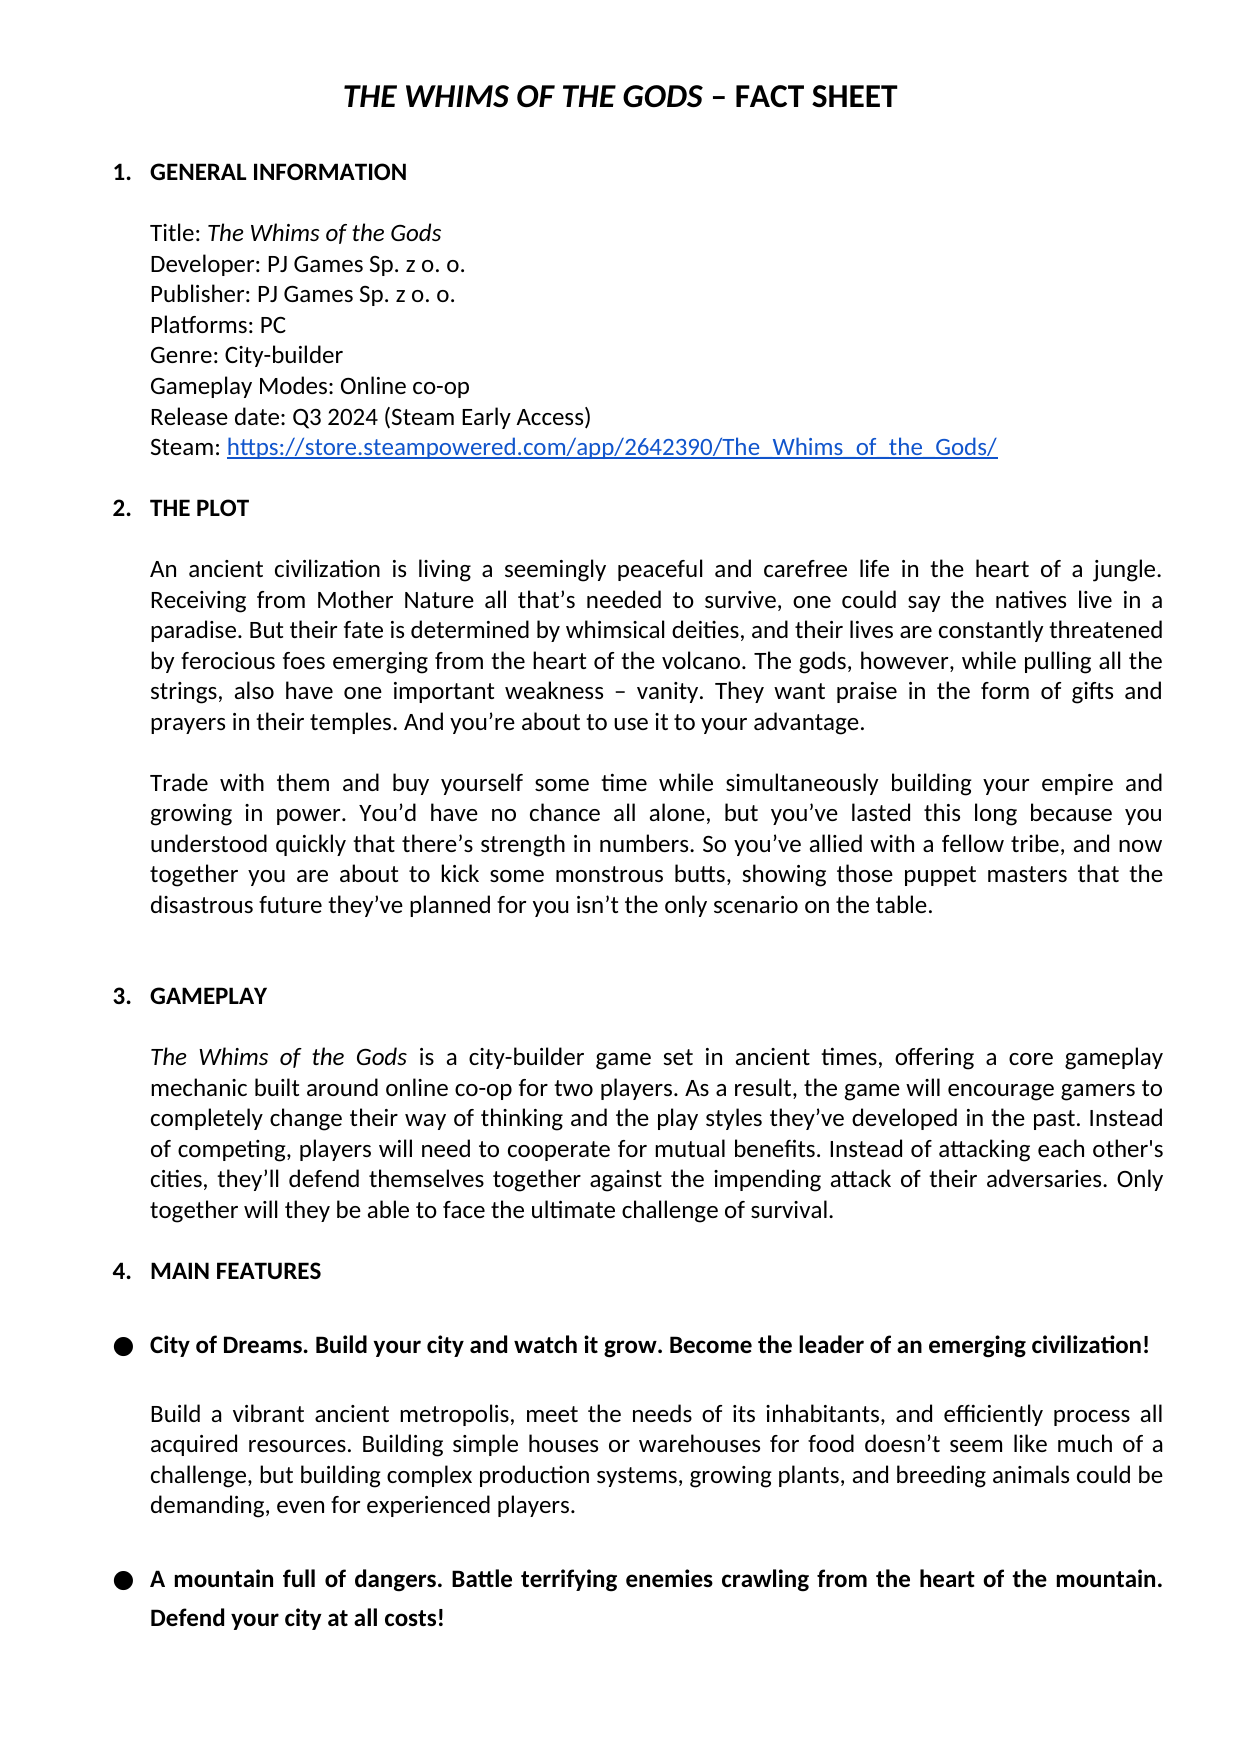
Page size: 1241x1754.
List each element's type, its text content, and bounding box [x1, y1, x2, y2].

text Title: The Whims of the Gods [150, 217, 1165, 248]
list THE PLOT [112, 492, 1165, 523]
list GAMEPLAY [112, 981, 1165, 1011]
text An ancient civilization is living a seemingly peaceful and carefree life in the heart of a jungle. Receiving from Mother Nature all that’s needed to survive, one could say the natives live in a paradise. But their fate is determined by whimsical deities, and their lives are constantly threatened by ferocious foes emerging from the heart of the volcano. The gods, however, while pulling all the strings, also have one important weakness – vanity. They want praise in the form of gifts and prayers in their temples. And you’re about to use it to your advantage. [150, 553, 1165, 736]
text Developer: PJ Games Sp. z o. o. [150, 248, 1165, 278]
list A mountain full of dangers. Battle terrifying enemies crawling from the heart of the mountain. Defend your city at all costs! [112, 1551, 1165, 1632]
text Release date: Q3 2024 (Steam Early Access) [150, 401, 1165, 431]
list City of Dreams. Build your city and watch it grow. Become the leader of an emerging civilization! [112, 1316, 1165, 1367]
text THE WHIMS OF THE GODS – FACT SHEET [75, 75, 1165, 116]
text Build a vibrant ancient metropolis, meet the needs of its inhabitants, and efficiently process all acquired resources. Building simple houses or warehouses for food doesn’t seem like much of a challenge, but building complex production systems, growing plants, and breeding animals could be demanding, even for experienced players. [150, 1398, 1165, 1520]
text Publisher: PJ Games Sp. z o. o. [150, 278, 1165, 309]
text Steam: https://store.steampowered.com/app/2642390/The_Whims_of_the_Gods/ [150, 431, 1165, 462]
list GENERAL INFORMATION [112, 156, 1165, 187]
text Platforms: PC [150, 309, 1165, 339]
text Genre: City-builder [150, 339, 1165, 370]
text Trade with them and buy yourself some time while simultaneously building your empire and growing in power. You’d have no chance all alone, but you’ve lasted this long because you understood quickly that there’s strength in numbers. So you’ve allied with a fellow tribe, and now together you are about to kick some monstrous butts, showing those puppet masters that the disastrous future they’ve planned for you isn’t the only scenario on the table. [150, 767, 1165, 919]
text The Whims of the Gods is a city-builder game set in ancient times, offering a core gameplay mechanic built around online co-op for two players. As a result, the game will encourage gamers to completely change their way of thinking and the play styles they’ve developed in the past. Instead of competing, players will need to cooperate for mutual benefits. Instead of attacking each other's cities, they’ll defend themselves together against the impending attack of their adversaries. Only together will they be able to face the ultimate challenge of survival. [150, 1042, 1165, 1225]
text Gameplay Modes: Online co-op [150, 370, 1165, 401]
list MAIN FEATURES [112, 1255, 1165, 1286]
